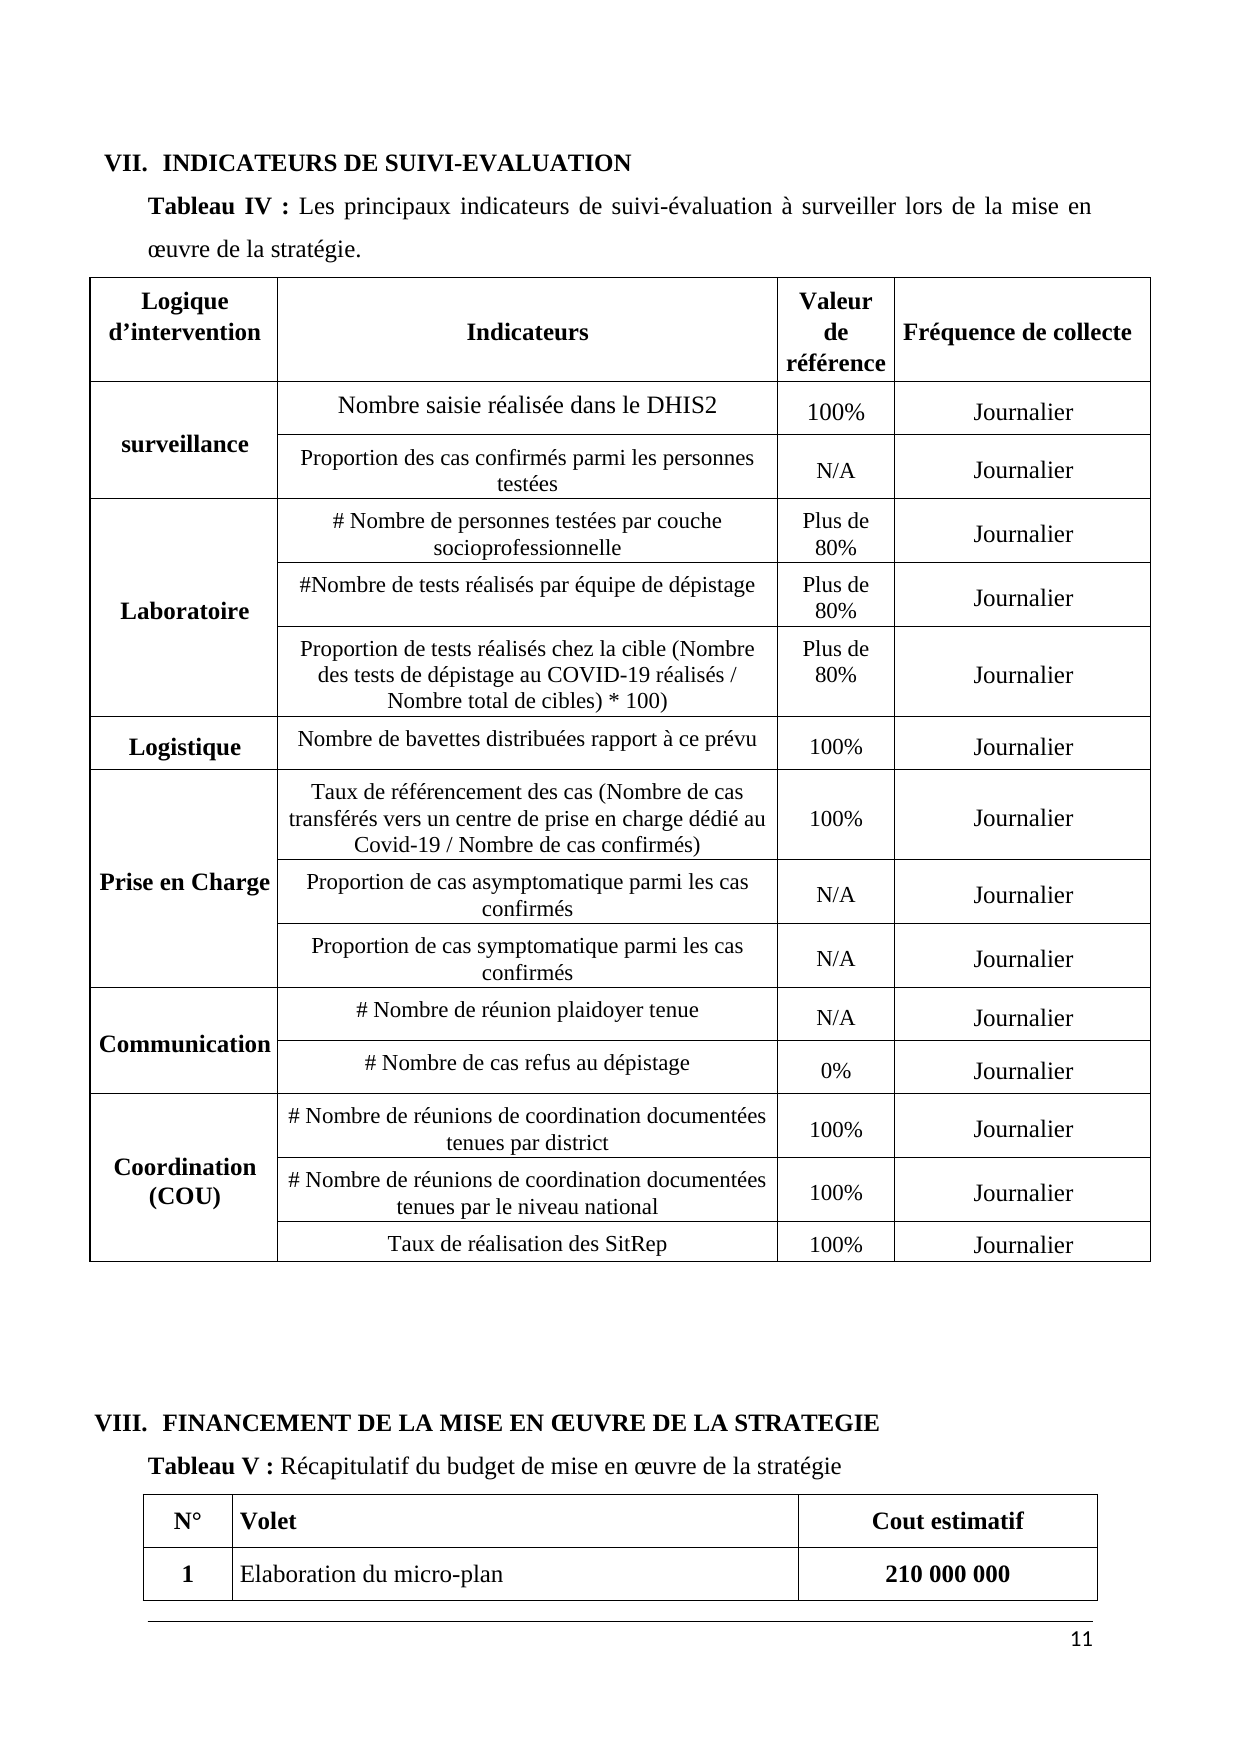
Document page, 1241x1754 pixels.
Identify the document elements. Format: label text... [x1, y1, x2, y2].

table_cell Plus de 80% [778, 563, 894, 626]
table_cell 100% [778, 1158, 894, 1221]
table_cell # Nombre de réunion plaidoyer tenue [278, 988, 777, 1040]
table_header Valeur de référence [778, 278, 894, 381]
table_cell 100% [778, 1222, 894, 1261]
table_header Volet [233, 1495, 798, 1547]
table_cell Journalier [895, 382, 1150, 434]
table_cell Journalier [895, 1041, 1150, 1093]
table_cell # Nombre de réunions de coordination documentées tenues par le niveau national [278, 1158, 777, 1221]
table_header N° [144, 1495, 232, 1547]
table_cell Laboratoire [91, 499, 277, 716]
table_cell # Nombre de réunions de coordination documentées tenues par district [278, 1094, 777, 1157]
table_cell N/A [778, 860, 894, 923]
table_cell 100% [778, 770, 894, 859]
table_cell Journalier [895, 924, 1150, 987]
table_cell surveillance [91, 382, 277, 498]
table_cell 100% [778, 1094, 894, 1157]
table_header Fréquence de collecte [895, 278, 1150, 381]
table_cell Nombre saisie réalisée dans le DHIS2 [278, 382, 777, 434]
table_cell Proportion de tests réalisés chez la cible (Nombre des tests de dépistage au COVID-19 réalisés / Nombre total de cibles) * 100) [278, 627, 777, 716]
table_cell Proportion de cas asymptomatique parmi les cas confirmés [278, 860, 777, 923]
text Tableau IV : Les principaux indicateurs de suivi-évaluation à surveiller lors de la mise en œuvre de la stratégie. [148, 191, 1093, 263]
subtitle INDICATEURS DE SUIVI-EVALUATION [148, 148, 1093, 176]
table_cell # Nombre de cas refus au dépistage [278, 1041, 777, 1093]
table_cell Journalier [895, 1222, 1150, 1261]
table_header Logique d’intervention [91, 278, 277, 381]
table_cell N/A [778, 435, 894, 498]
table_cell Coordination (COU) [91, 1094, 277, 1261]
subtitle FINANCEMENT DE LA MISE EN ŒUVRE DE LA STRATEGIE [148, 1408, 1093, 1436]
table_cell Journalier [895, 717, 1150, 769]
table_cell N/A [778, 988, 894, 1040]
table_cell Journalier [895, 499, 1150, 562]
text Tableau V : Récapitulatif du budget de mise en œuvre de la stratégie [148, 1451, 1093, 1479]
table_cell Elaboration du micro-plan [233, 1548, 798, 1599]
table_cell Proportion de cas symptomatique parmi les cas confirmés [278, 924, 777, 987]
table_cell # Nombre de personnes testées par couche socioprofessionnelle [278, 499, 777, 562]
table_cell Prise en Charge [91, 770, 277, 987]
table_cell Plus de 80% [778, 499, 894, 562]
table_cell Proportion des cas confirmés parmi les personnes testées [278, 435, 777, 498]
table_header Cout estimatif [799, 1495, 1097, 1547]
table_cell Logistique [91, 717, 277, 769]
table_cell 0% [778, 1041, 894, 1093]
table_cell Journalier [895, 988, 1150, 1040]
table_cell Journalier [895, 435, 1150, 498]
table_cell 100% [778, 382, 894, 434]
table_cell Plus de 80% [778, 627, 894, 716]
table_cell 210 000 000 [799, 1548, 1097, 1599]
table_cell Journalier [895, 1158, 1150, 1221]
table_cell Taux de réalisation des SitRep [278, 1222, 777, 1261]
table_cell 1 [144, 1548, 232, 1599]
table_cell Journalier [895, 770, 1150, 859]
table_cell #Nombre de tests réalisés par équipe de dépistage [278, 563, 777, 626]
table_cell 100% [778, 717, 894, 769]
table_cell N/A [778, 924, 894, 987]
table_cell Journalier [895, 1094, 1150, 1157]
table_cell Communication [91, 988, 277, 1093]
table_header Indicateurs [278, 278, 777, 381]
table_cell Journalier [895, 627, 1150, 716]
table_cell Nombre de bavettes distribuées rapport à ce prévu [278, 717, 777, 769]
table_cell Taux de référencement des cas (Nombre de cas transférés vers un centre de prise en charge dédié au Covid-19 / Nombre de cas confirmés) [278, 770, 777, 859]
table_cell Journalier [895, 563, 1150, 626]
table_cell Journalier [895, 860, 1150, 923]
